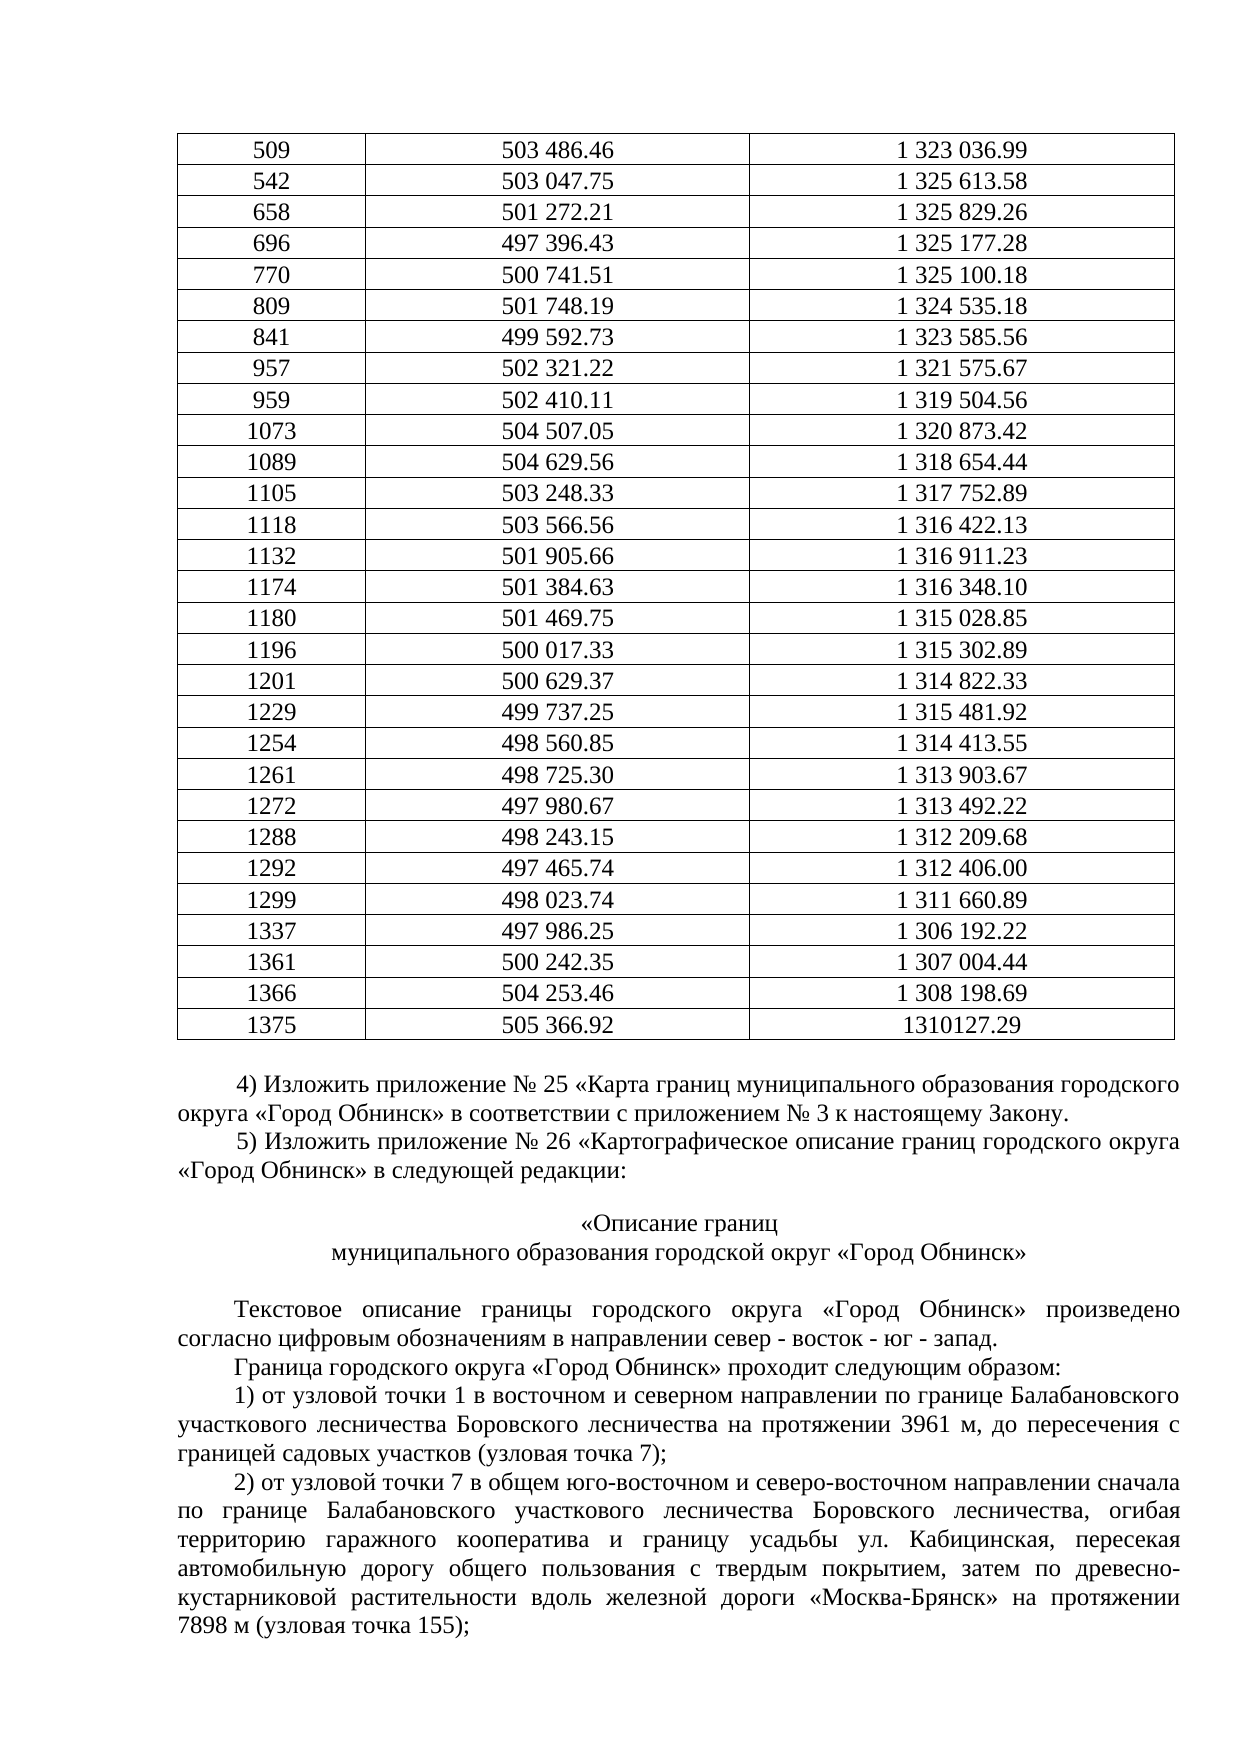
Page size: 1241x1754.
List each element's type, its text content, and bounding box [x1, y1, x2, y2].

table_cell 1 312 209.68 [750, 821, 1174, 852]
table_cell 1 324 535.18 [750, 290, 1174, 320]
table_cell 1073 [178, 415, 365, 445]
table_cell 500 741.51 [366, 259, 749, 289]
table_cell 696 [178, 228, 365, 258]
text Граница городского округа «Город Обнинск» проходит следующим образом: [177, 1352, 1181, 1381]
table_cell 1 313 492.22 [750, 790, 1174, 820]
table_cell 1299 [178, 884, 365, 914]
table_cell 497 465.74 [366, 853, 749, 883]
table_cell 498 725.30 [366, 759, 749, 789]
text 5) Изложить приложение № 26 «Картографическое описание границ городского округа «Город Обнинск» в следующей редакции: [177, 1126, 1181, 1184]
table_cell 1 313 903.67 [750, 759, 1174, 789]
table_cell 1105 [178, 478, 365, 508]
table_cell 1 323 585.56 [750, 321, 1174, 352]
table_cell 1292 [178, 853, 365, 883]
table_cell 1 308 198.69 [750, 978, 1174, 1008]
table_cell 497 986.25 [366, 915, 749, 945]
table_cell 1 321 575.67 [750, 353, 1174, 383]
table_cell 809 [178, 290, 365, 320]
table_cell 504 253.46 [366, 978, 749, 1008]
table_cell 504 507.05 [366, 415, 749, 445]
table_cell 498 243.15 [366, 821, 749, 852]
table_cell 1196 [178, 634, 365, 664]
table_cell 1 307 004.44 [750, 946, 1174, 977]
table_cell 1361 [178, 946, 365, 977]
table_cell 504 629.56 [366, 446, 749, 477]
table_cell 1366 [178, 978, 365, 1008]
table_cell 499 592.73 [366, 321, 749, 352]
text Текстовое описание границы городского округа «Город Обнинск» произведено согласно цифровым обозначениям в направлении север - восток - юг - запад. [177, 1294, 1181, 1352]
table_cell 1337 [178, 915, 365, 945]
table_cell 1180 [178, 603, 365, 633]
table_cell 1272 [178, 790, 365, 820]
table_cell 501 272.21 [366, 196, 749, 227]
table_cell 1 325 829.26 [750, 196, 1174, 227]
table_cell 1 314 413.55 [750, 728, 1174, 758]
table_cell 1132 [178, 540, 365, 570]
table_cell 1 316 348.10 [750, 571, 1174, 602]
table_cell 497 396.43 [366, 228, 749, 258]
table_cell 497 980.67 [366, 790, 749, 820]
table_cell 1201 [178, 665, 365, 695]
text 4) Изложить приложение № 25 «Карта границ муниципального образования городского округа «Город Обнинск» в соответствии с приложением № 3 к настоящему Закону. [177, 1069, 1181, 1126]
table_cell 770 [178, 259, 365, 289]
table_cell 503 566.56 [366, 509, 749, 539]
table_cell 1310127.29 [750, 1009, 1174, 1039]
table_cell 1375 [178, 1009, 365, 1039]
table_cell 1 325 177.28 [750, 228, 1174, 258]
table_cell 500 017.33 [366, 634, 749, 664]
text «Описание границ [177, 1208, 1181, 1237]
table_cell 503 248.33 [366, 478, 749, 508]
table_cell 1 312 406.00 [750, 853, 1174, 883]
text муниципального образования городской округ «Город Обнинск» [177, 1237, 1181, 1266]
text 1) от узловой точки 1 в восточном и северном направлении по границе Балабановского участкового лесничества Боровского лесничества на протяжении 3961 м, до пересечения с границей садовых участков (узловая точка 7); [177, 1381, 1181, 1467]
table_cell 498 560.85 [366, 728, 749, 758]
table_cell 1 325 100.18 [750, 259, 1174, 289]
table_cell 501 748.19 [366, 290, 749, 320]
table_cell 1 314 822.33 [750, 665, 1174, 695]
table_cell 509 [178, 134, 365, 164]
table_cell 499 737.25 [366, 696, 749, 727]
table_cell 500 629.37 [366, 665, 749, 695]
table_cell 1261 [178, 759, 365, 789]
table_cell 1174 [178, 571, 365, 602]
table_cell 1 316 911.23 [750, 540, 1174, 570]
table_cell 503 486.46 [366, 134, 749, 164]
table_cell 501 469.75 [366, 603, 749, 633]
table_cell 498 023.74 [366, 884, 749, 914]
table_cell 1 315 028.85 [750, 603, 1174, 633]
table_cell 1 306 192.22 [750, 915, 1174, 945]
table_cell 1089 [178, 446, 365, 477]
table_cell 1288 [178, 821, 365, 852]
table_cell 505 366.92 [366, 1009, 749, 1039]
table_cell 1 318 654.44 [750, 446, 1174, 477]
text 2) от узловой точки 7 в общем юго-восточном и северо-восточном направлении сначала по границе Балабановского участкового лесничества Боровского лесничества, огибая территорию гаражного кооператива и границу усадьбы ул. Кабицинская, пересекая автомобильную дорогу общего пользования с твердым покрытием, затем по древесно-кустарниковой растительности вдоль железной дороги «Москва-Брянск» на протяжении 7898 м (узловая точка 155); [177, 1467, 1181, 1639]
table_cell 1 325 613.58 [750, 165, 1174, 195]
table_cell 501 384.63 [366, 571, 749, 602]
table_cell 1 315 302.89 [750, 634, 1174, 664]
table_cell 502 410.11 [366, 384, 749, 414]
table_cell 1229 [178, 696, 365, 727]
table_cell 1 317 752.89 [750, 478, 1174, 508]
table_cell 1 315 481.92 [750, 696, 1174, 727]
table_cell 841 [178, 321, 365, 352]
table_cell 957 [178, 353, 365, 383]
table_cell 501 905.66 [366, 540, 749, 570]
table_cell 1 316 422.13 [750, 509, 1174, 539]
table_cell 1 319 504.56 [750, 384, 1174, 414]
table_cell 1254 [178, 728, 365, 758]
table_cell 658 [178, 196, 365, 227]
table_cell 1 311 660.89 [750, 884, 1174, 914]
table_cell 500 242.35 [366, 946, 749, 977]
table_cell 1 320 873.42 [750, 415, 1174, 445]
table_cell 502 321.22 [366, 353, 749, 383]
table_cell 542 [178, 165, 365, 195]
table_cell 959 [178, 384, 365, 414]
table_cell 1 323 036.99 [750, 134, 1174, 164]
table_cell 1118 [178, 509, 365, 539]
table_cell 503 047.75 [366, 165, 749, 195]
